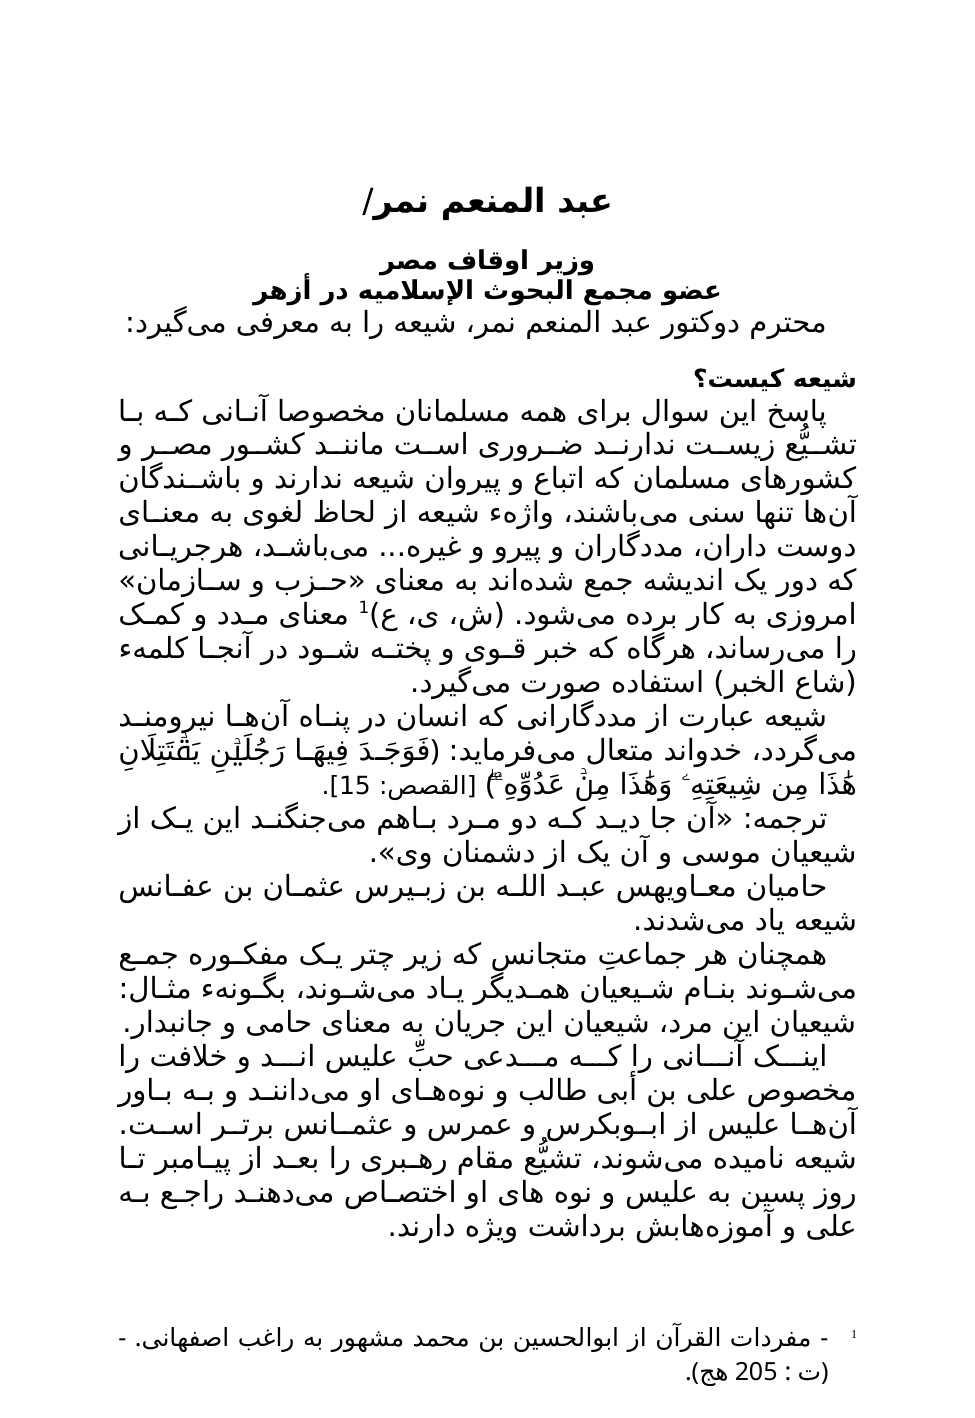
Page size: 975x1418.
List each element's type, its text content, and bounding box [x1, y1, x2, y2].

text عضو مجمع البحوث الإسلامیه در أزهر [118, 275, 857, 306]
text پاسخ این سوال برای همه مسلمانان مخصوصا آنانی که با تشیُّع زیست ندارند ضروری است مانند کشور مصر و کشورهای مسلمان که اتباع و پیروان شیعه ندارند و باشندگان آن‌ها تنها سنی می‌باشند، واژهء شیعه از لحاظ لغوی به معنای دوست داران، مددگاران و پیرو و غیره... می‌باشد، هرجریانی که دور یک اندیشه جمع شده‌اند به معنای «حزب و سازمان» امروزی به کار برده می‌شود. (ش، ی، ع) معنای مدد و کمک را می‌رساند، هرگاه که خبر قوی و پخته شود در آنجا کلمهء (شاع الخبر) استفاده صورت می‌گیرد. [118, 394, 857, 699]
text شیعه عبارت از مددگارانی که انسان در پناه آن‌ها نیرومند می‌گردد، خدواند متعال می‌فرماید: ﴿فَوَجَدَ فِيهَا رَجُلَيۡنِ يَقۡتَتِلَانِ هَٰذَا مِن شِيعَتِهِۦ وَهَٰذَا مِنۡ عَدُوِّهِۦۖ﴾ [القصص: 15]. [118, 699, 857, 801]
text شیعه کیست؟ [118, 365, 857, 394]
text عبد المنعم نمر/ [118, 181, 857, 220]
text حامیان معاویهس عبد الله بن زبیرس عثمان بن عفانس شیعه یاد می‌شدند. [118, 869, 857, 937]
text اینک آنانی را که مدعی حبِّ علیس اند و خلافت را مخصوص علی بن أبی طالب و نوه‌های او می‌دانند و به باور آن‌ها علیس از ابوبکرس و عمرس و عثمانس برتر است. شیعه نامیده می‌شوند، تشیُّع مقام رهبری را بعد از پیامبر تا روز پسین به علیس و نوه های او اختصاص می‌دهند راجع به علی و آموزه‌هابش برداشت ویژه دارند. [118, 1039, 857, 1243]
text ترجمه: «آن جا دید که دو مرد باهم می‌جنگند این یک از شیعیان موسی و آن یک از دشمنان وی». [118, 801, 857, 869]
text همچنان هر جماعتِ متجانس که زیر چتر یک مفکوره جمع می‌شوند بنام شیعیان همدیگر یاد می‌شوند، بگونهء مثال: شیعیان این مرد، شیعیان این جریان به معنای حامی و جانبدار. [118, 937, 857, 1039]
text محترم دوکتور عبد المنعم نمر، شیعه را به معرفی می‌گیرد: [118, 306, 857, 340]
text وزیر اوقاف مصر [118, 245, 857, 275]
